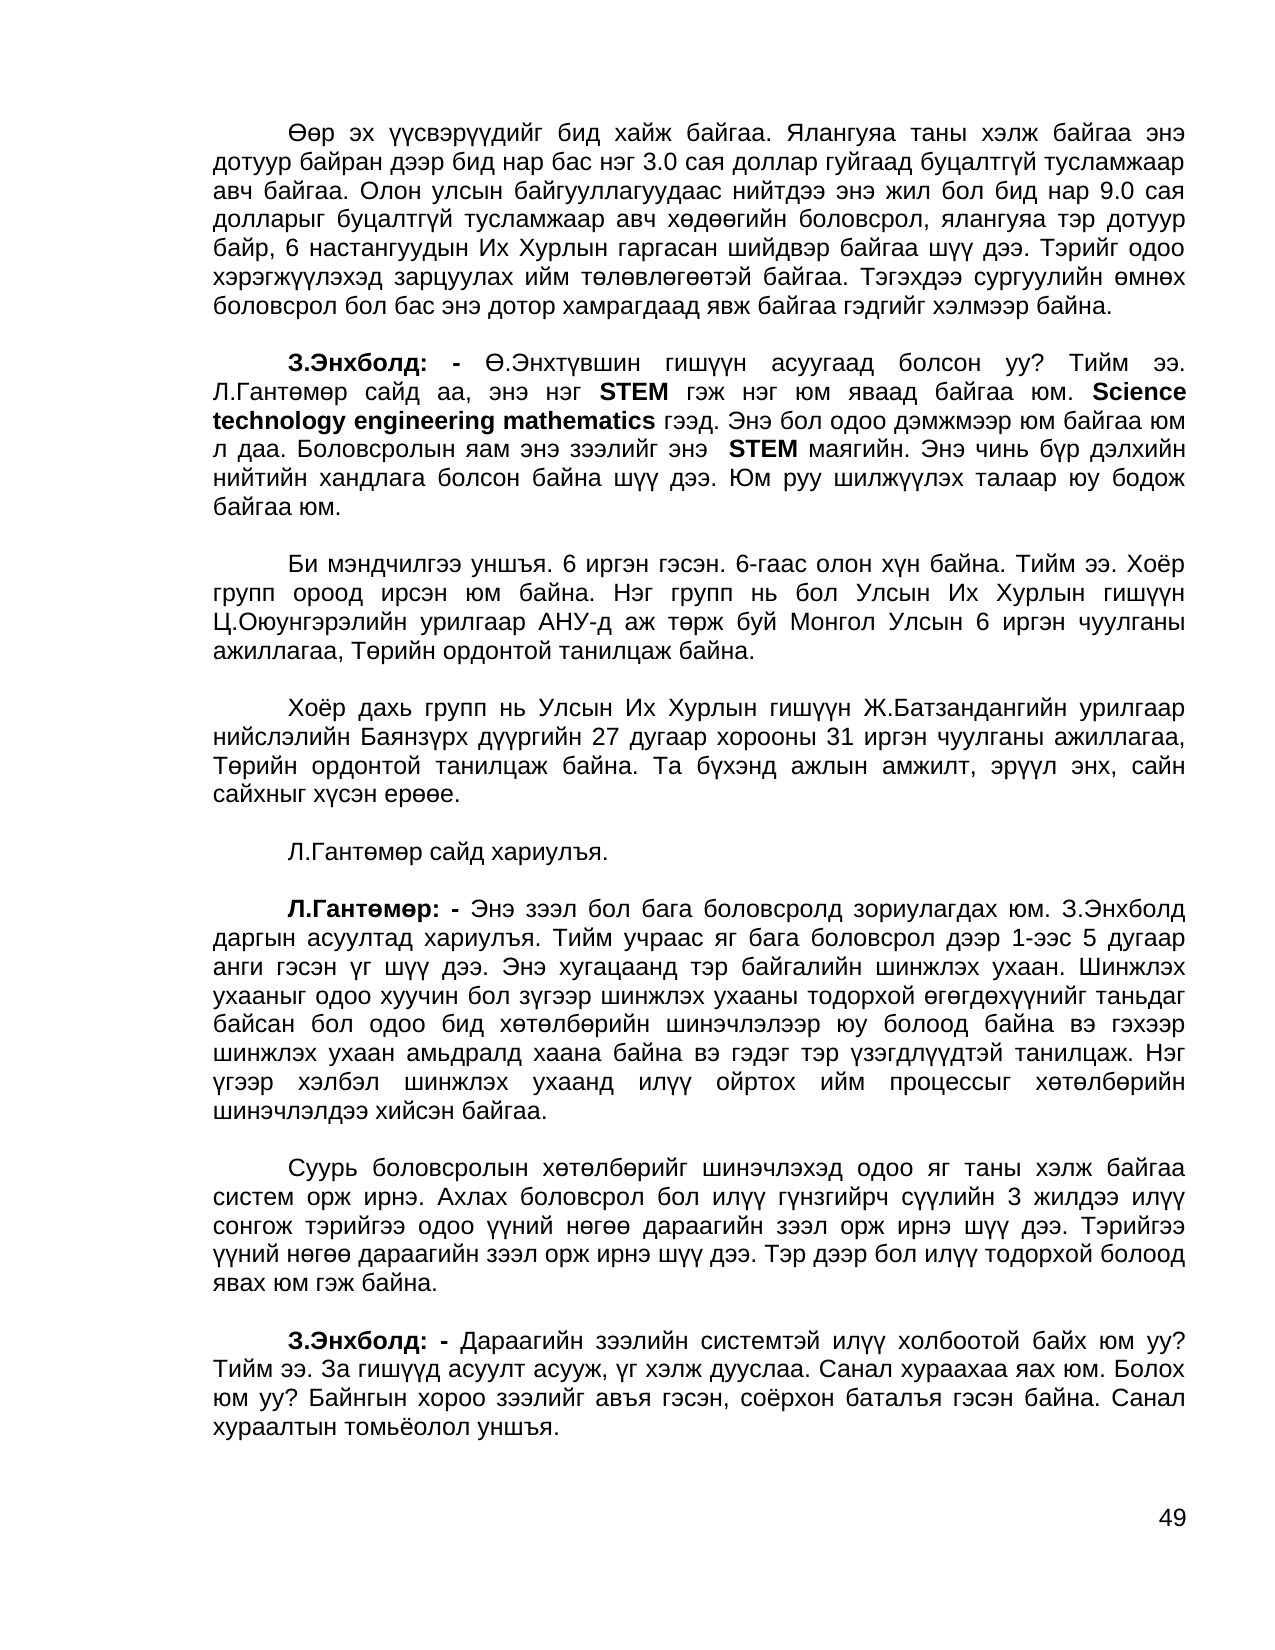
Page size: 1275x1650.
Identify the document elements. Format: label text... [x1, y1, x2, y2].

text Суурь боловсролын хөтөлбөрийг шинэчлэхэд одоо яг таны хэлж байгаа систем орж ирнэ. Ахлах боловсрол бол илүү гүнзгийрч сүүлийн 3 жилдээ илүү сонгож тэрийгээ одоо үүний нөгөө дараагийн зээл орж ирнэ шүү дээ. Тэрийгээ үүний нөгөө дараагийн зээл орж ирнэ шүү дээ. Тэр дээр бол илүү тодорхой болоод явах юм гэж байна. [213, 1153, 1186, 1297]
text Өөр эх үүсвэрүүдийг бид хайж байгаа. Ялангуяа таны хэлж байгаа энэ дотуур байран дээр бид нар бас нэг 3.0 сая доллар гуйгаад буцалтгүй тусламжаар авч байгаа. Олон улсын байгууллагуудаас нийтдээ энэ жил бол бид нар 9.0 сая долларыг буцалтгүй тусламжаар авч хөдөөгийн боловсрол, ялангуяа тэр дотуур байр, 6 настангуудын Их Хурлын гаргасан шийдвэр байгаа шүү дээ. Тэрийг одоо хэрэгжүүлэхэд зарцуулах ийм төлөвлөгөөтэй байгаа. Тэгэхдээ сургуулийн өмнөх боловсрол бол бас энэ дотор хамрагдаад явж байгаа гэдгийг хэлмээр байна. [213, 118, 1186, 319]
text Хоёр дахь групп нь Улсын Их Хурлын гишүүн Ж.Батзандангийн урилгаар нийслэлийн Баянзүрх дүүргийн 27 дугаар хорооны 31 иргэн чуулганы ажиллагаа, Төрийн ордонтой танилцаж байна. Та бүхэнд ажлын амжилт, эрүүл энх, сайн сайхныг хүсэн ерөөе. [213, 693, 1186, 808]
text Би мэндчилгээ уншъя. 6 иргэн гэсэн. 6-гаас олон хүн байна. Тийм ээ. Хоёр групп ороод ирсэн юм байна. Нэг групп нь бол Улсын Их Хурлын гишүүн Ц.Оюунгэрэлийн урилгаар АНУ-д аж төрж буй Монгол Улсын 6 иргэн чуулганы ажиллагаа, Төрийн ордонтой танилцаж байна. [213, 549, 1186, 664]
text Л.Гантөмөр: - Энэ зээл бол бага боловсролд зориулагдах юм. З.Энхболд даргын асуултад хариулъя. Тийм учраас яг бага боловсрол дээр 1-ээс 5 дугаар анги гэсэн үг шүү дээ. Энэ хугацаанд тэр байгалийн шинжлэх ухаан. Шинжлэх ухааныг одоо хуучин бол зүгээр шинжлэх ухааны тодорхой өгөгдөхүүнийг таньдаг байсан бол одоо бид хөтөлбөрийн шинэчлэлээр юу болоод байна вэ гэхээр шинжлэх ухаан амьдралд хаана байна вэ гэдэг тэр үзэгдлүүдтэй танилцаж. Нэг үгээр хэлбэл шинжлэх ухаанд илүү ойртох ийм процессыг хөтөлбөрийн шинэчлэлдээ хийсэн байгаа. [213, 894, 1186, 1124]
text З.Энхболд: - Дараагийн зээлийн системтэй илүү холбоотой байх юм уу? Тийм ээ. За гишүүд асуулт асууж, үг хэлж дууслаа. Санал хураахаа яах юм. Болох юм уу? Байнгын хороо зээлийг авъя гэсэн, соёрхон баталъя гэсэн байна. Санал хураалтын томьёолол уншъя. [213, 1326, 1186, 1441]
text Л.Гантөмөр сайд хариулъя. [213, 837, 1186, 866]
text З.Энхболд: - Ө.Энхтүвшин гишүүн асуугаад болсон уу? Тийм ээ. Л.Гантөмөр сайд аа, энэ нэг STEM гэж нэг юм яваад байгаа юм. Science technology engineering mathematics гээд. Энэ бол одоо дэмжмээр юм байгаа юм л даа. Боловсролын яам энэ зээлийг энэ STEM маягийн. Энэ чинь бүр дэлхийн нийтийн хандлага болсон байна шүү дээ. Юм руу шилжүүлэх талаар юу бодож байгаа юм. [213, 348, 1186, 521]
